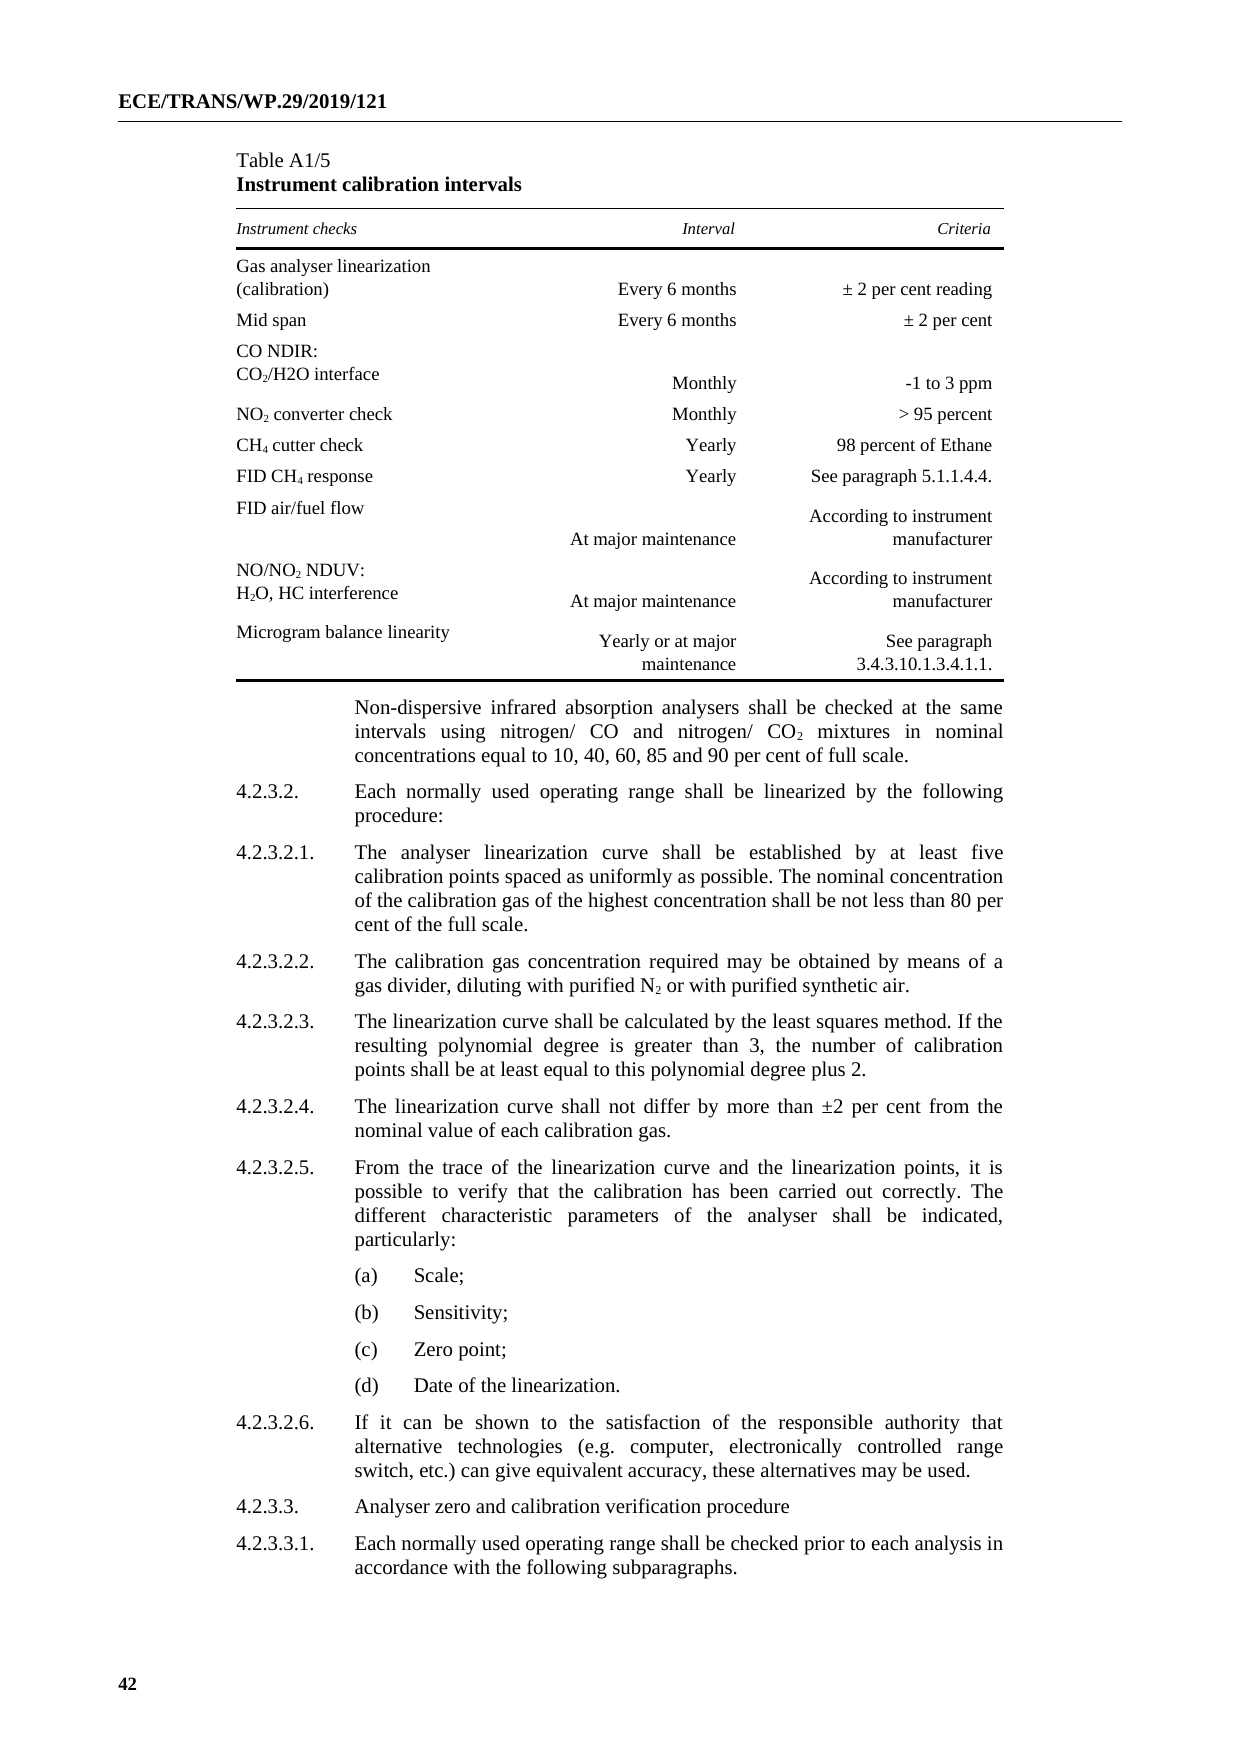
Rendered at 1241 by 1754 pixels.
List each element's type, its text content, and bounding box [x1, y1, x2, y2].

table_cell Every 6 months [508, 250, 748, 304]
table_cell CO NDIR: CO2/H2O interface [236, 335, 507, 398]
table_cell According to instrument manufacturer [748, 492, 1004, 554]
list Instrument calibration intervals [236, 172, 1004, 196]
list 4.2.3.2.3. The linearization curve shall be calculated by the least squares method. If the resulting polynomial degree is greater than 3, the number of calibration points shall be at least equal to this polynomial degree plus 2. [236, 1009, 1004, 1081]
table_cell > 95 percent [748, 398, 1004, 429]
table_cell At major maintenance [508, 554, 748, 616]
table_header Criteria [748, 209, 1004, 247]
table_cell Yearly [508, 429, 748, 460]
list 4.2.3.3. Analyser zero and calibration verification procedure [236, 1494, 1004, 1518]
table_cell Yearly or at major maintenance [508, 616, 748, 679]
list 4.2.3.2.5. From the trace of the linearization curve and the linearization points, it is possible to verify that the calibration has been carried out correctly. The different characteristic parameters of the analyser shall be indicated, particularly: [236, 1154, 1004, 1251]
table_cell See paragraph 5.1.1.4.4. [748, 460, 1004, 492]
table_cell FID CH4 response [236, 460, 507, 492]
table_cell Mid span [236, 304, 507, 335]
table_header Interval [508, 209, 748, 247]
table_cell Yearly [508, 460, 748, 492]
table_header Instrument checks [236, 209, 507, 247]
list 4.2.3.2.1. The analyser linearization curve shall be established by at least five calibration points spaced as uniformly as possible. The nominal concentration of the calibration gas of the highest concentration shall be not less than 80 per cent of the full scale. [236, 840, 1004, 936]
list 4.2.3.3.1. Each normally used operating range shall be checked prior to each analysis in accordance with the following subparagraphs. [236, 1531, 1004, 1579]
table_cell At major maintenance [508, 492, 748, 554]
table_cell NO2 converter check [236, 398, 507, 429]
list (d) Date of the linearization. [354, 1373, 1004, 1397]
table_cell Every 6 months [508, 304, 748, 335]
list 4.2.3.2.4. The linearization curve shall not differ by more than ±2 per cent from the nominal value of each calibration gas. [236, 1094, 1004, 1142]
list (c) Zero point; [354, 1336, 1004, 1361]
table_cell Monthly [508, 398, 748, 429]
list 4.2.3.2.6. If it can be shown to the satisfaction of the responsible authority that alternative technologies (e.g. computer, electronically controlled range switch, etc.) can give equivalent accuracy, these alternatives may be used. [236, 1409, 1004, 1482]
table_cell According to instrument manufacturer [748, 554, 1004, 616]
table_cell Microgram balance linearity [236, 616, 507, 679]
table_cell Gas analyser linearization (calibration) [236, 250, 507, 304]
table_cell 98 percent of Ethane [748, 429, 1004, 460]
list (b) Sensitivity; [354, 1300, 1004, 1324]
list Non-dispersive infrared absorption analysers shall be checked at the same intervals using nitrogen/ CO and nitrogen/ CO2 mixtures in nominal concentrations equal to 10, 40, 60, 85 and 90 per cent of full scale. [236, 694, 1004, 767]
table_cell ± 2 per cent reading [748, 250, 1004, 304]
table_cell CH4 cutter check [236, 429, 507, 460]
list Table A1/5 [236, 148, 1004, 172]
list (a) Scale; [354, 1263, 1004, 1287]
table_cell FID air/fuel flow [236, 492, 507, 554]
list 4.2.3.2. Each normally used operating range shall be linearized by the following procedure: [236, 779, 1004, 827]
table_cell NO/NO2 NDUV: H2O, HC interference [236, 554, 507, 616]
table_cell Monthly [508, 335, 748, 398]
table_cell ± 2 per cent [748, 304, 1004, 335]
list 4.2.3.2.2. The calibration gas concentration required may be obtained by means of a gas divider, diluting with purified N2 or with purified synthetic air. [236, 949, 1004, 997]
table_cell -1 to 3 ppm [748, 335, 1004, 398]
table_cell See paragraph 3.4.3.10.1.3.4.1.1. [748, 616, 1004, 679]
